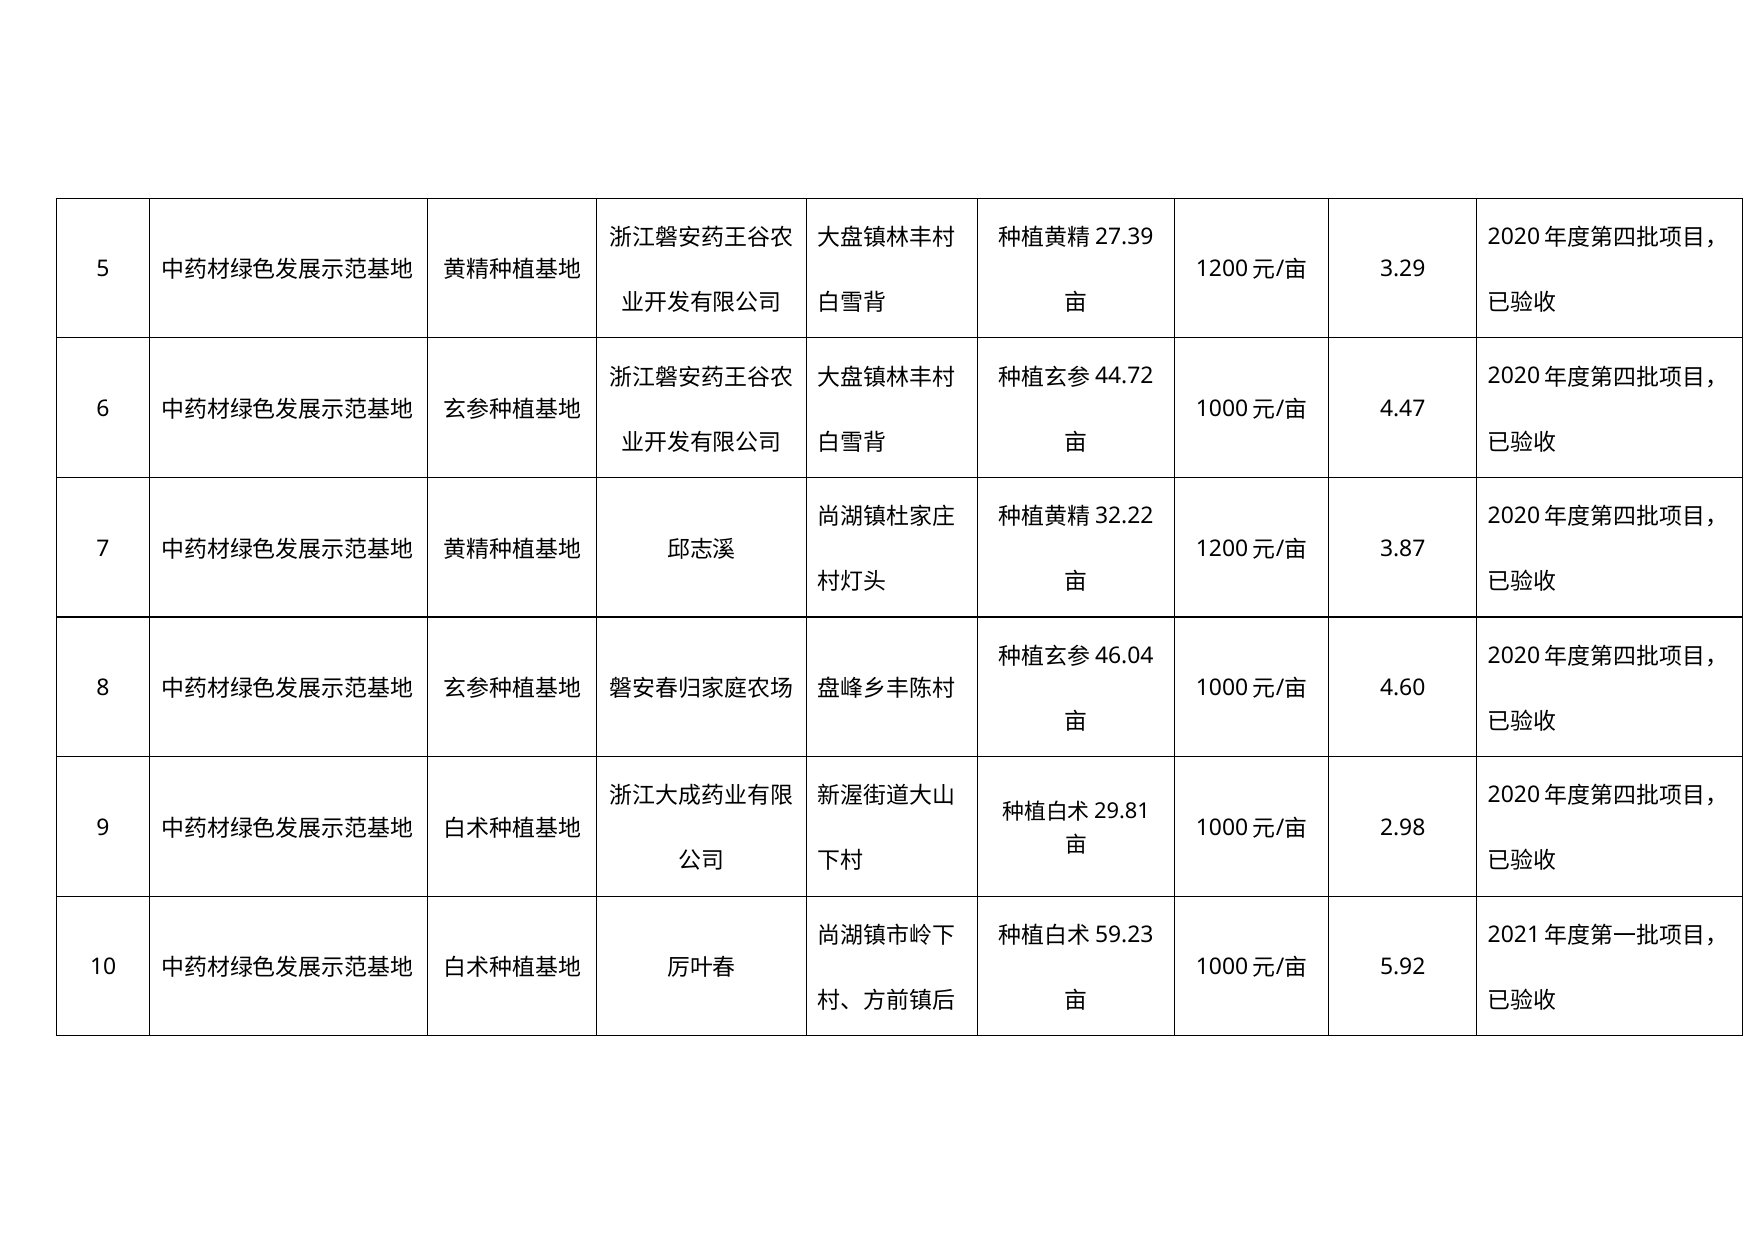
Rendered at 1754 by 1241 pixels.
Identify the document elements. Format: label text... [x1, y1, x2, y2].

table_cell 种植白术29.81亩 [978, 757, 1174, 896]
table_cell 5 [57, 199, 149, 337]
table_cell 浙江大成药业有限公司 [597, 757, 806, 896]
table_cell 玄参种植基地 [428, 338, 596, 477]
table_cell 大盘镇林丰村白雪背 [807, 199, 977, 337]
table_cell 浙江磐安药王谷农业开发有限公司 [597, 199, 806, 337]
table_cell 7 [57, 478, 149, 616]
table_cell 5.92 [1329, 897, 1476, 1035]
table_cell 种植黄精27.39亩 [978, 199, 1174, 337]
table_cell 种植白术59.23亩 [978, 897, 1174, 1035]
table_cell 1200元/亩 [1175, 199, 1328, 337]
table_cell 白术种植基地 [428, 757, 596, 896]
table_cell 中药材绿色发展示范基地 [150, 199, 427, 337]
table_cell 浙江磐安药王谷农业开发有限公司 [597, 338, 806, 477]
table_cell 1000元/亩 [1175, 757, 1328, 896]
table_cell 2020年度第四批项目，已验收 [1477, 338, 1742, 477]
table_cell 盘峰乡丰陈村 [807, 618, 977, 756]
table_cell 白术种植基地 [428, 897, 596, 1035]
table_cell 磐安春归家庭农场 [597, 618, 806, 756]
table_cell 10 [57, 897, 149, 1035]
table_cell 2021年度第一批项目，已验收 [1477, 897, 1742, 1035]
table_cell 8 [57, 618, 149, 756]
table_cell 中药材绿色发展示范基地 [150, 618, 427, 756]
table_cell 3.29 [1329, 199, 1476, 337]
table_cell 厉叶春 [597, 897, 806, 1035]
table_cell 邱志溪 [597, 478, 806, 616]
table_cell 3.87 [1329, 478, 1476, 616]
table_cell 2.98 [1329, 757, 1476, 896]
table_cell 中药材绿色发展示范基地 [150, 478, 427, 616]
table_cell 黄精种植基地 [428, 199, 596, 337]
table_cell 1000元/亩 [1175, 338, 1328, 477]
table_cell 6 [57, 338, 149, 477]
table_cell 4.47 [1329, 338, 1476, 477]
table_cell 1000元/亩 [1175, 618, 1328, 756]
table_cell 中药材绿色发展示范基地 [150, 897, 427, 1035]
table_cell 尚湖镇市岭下村、方前镇后朱村 [807, 897, 977, 1035]
table_cell 2020年度第四批项目，已验收 [1477, 618, 1742, 756]
table_cell 大盘镇林丰村白雪背 [807, 338, 977, 477]
table_cell 种植玄参46.04亩 [978, 618, 1174, 756]
table_cell 9 [57, 757, 149, 896]
table_cell 1000元/亩 [1175, 897, 1328, 1035]
table_cell 4.60 [1329, 618, 1476, 756]
table_cell 种植玄参44.72亩 [978, 338, 1174, 477]
table_cell 1200元/亩 [1175, 478, 1328, 616]
table_cell 2020年度第四批项目，已验收 [1477, 478, 1742, 616]
table_cell 2020年度第四批项目，已验收 [1477, 199, 1742, 337]
table_cell 种植黄精32.22亩 [978, 478, 1174, 616]
table_cell 玄参种植基地 [428, 618, 596, 756]
table_cell 2020年度第四批项目，已验收 [1477, 757, 1742, 896]
table_cell 中药材绿色发展示范基地 [150, 757, 427, 896]
table_cell 中药材绿色发展示范基地 [150, 338, 427, 477]
table_cell 尚湖镇杜家庄村灯头 [807, 478, 977, 616]
table_cell 新渥街道大山下村 [807, 757, 977, 896]
table_cell 黄精种植基地 [428, 478, 596, 616]
